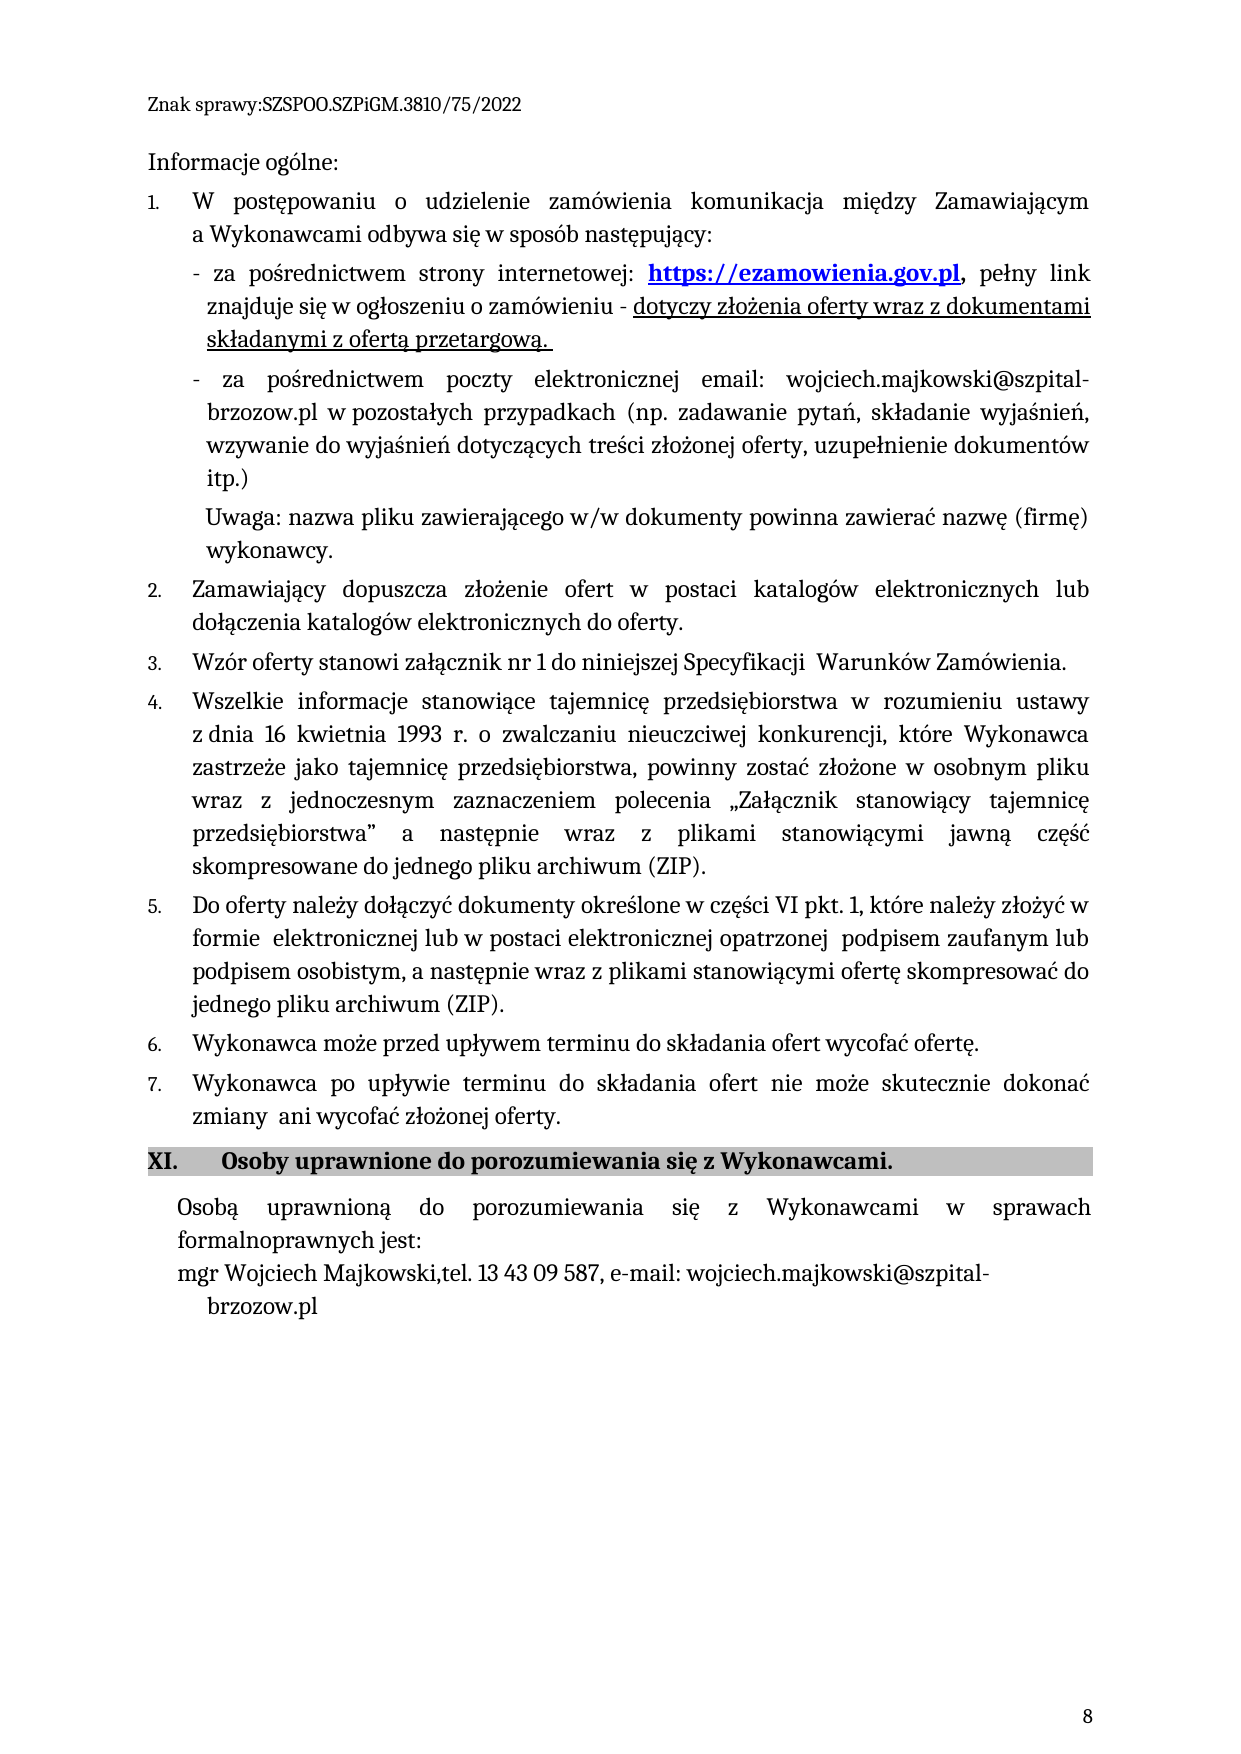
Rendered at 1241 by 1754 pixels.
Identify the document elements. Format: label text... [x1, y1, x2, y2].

text - za pośrednictwem poczty elektronicznej email: wojciech.majkowski@szpital-brzozow.pl w pozostałych przypadkach (np. zadawanie pytań, składanie wyjaśnień, wzywanie do wyjaśnień dotyczących treści złożonej oferty, uzupełnienie dokumentów itp.) [192, 364, 1091, 492]
list Wykonawca po upływie terminu do składania ofert nie może skutecznie dokonać zmiany ani wycofać złożonej oferty. [148, 1069, 1091, 1130]
list W postępowaniu o udzielenie zamówienia komunikacja między Zamawiającym a Wykonawcami odbywa się w sposób następujący: [148, 187, 1091, 249]
list Wykonawca może przed upływem terminu do składania ofert wycofać ofertę. [148, 1029, 1091, 1058]
list Zamawiający dopuszcza złożenie ofert w postaci katalogów elektronicznych lub dołączenia katalogów elektronicznych do oferty. [148, 575, 1091, 637]
text Uwaga: nazwa pliku zawierającego w/w dokumenty powinna zawierać nazwę (firmę) wykonawcy. [192, 503, 1091, 564]
list Do oferty należy dołączyć dokumenty określone w części VI pkt. 1, które należy złożyć w formie elektronicznej lub w postaci elektronicznej opatrzonej podpisem zaufanym lub podpisem osobistym, a następnie wraz z plikami stanowiącymi ofertę skompresować do jednego pliku archiwum (ZIP). [148, 891, 1091, 1019]
text Osobą uprawnioną do porozumiewania się z Wykonawcami w sprawach formalnoprawnych jest: [177, 1193, 1093, 1254]
text Informacje ogólne: [148, 148, 1091, 176]
list Wzór oferty stanowi załącznik nr 1 do niniejszej Specyfikacji Warunków Zamówienia. [148, 647, 1091, 676]
text mgr Wojciech Majkowski,tel. 13 43 09 587, e-mail: wojciech.majkowski@szpital-brzozow.pl [177, 1259, 1093, 1321]
text XI. Osoby uprawnione do porozumiewania się z Wykonawcami. [148, 1147, 1093, 1176]
list Wszelkie informacje stanowiące tajemnicę przedsiębiorstwa w rozumieniu ustawy z dnia 16 kwietnia 1993 r. o zwalczaniu nieuczciwej konkurencji, które Wykonawca zastrzeże jako tajemnicę przedsiębiorstwa, powinny zostać złożone w osobnym pliku wraz z jednoczesnym zaznaczeniem polecenia „Załącznik stanowiący tajemnicę przedsiębiorstwa” a następnie wraz z plikami stanowiącymi jawną część skompresowane do jednego pliku archiwum (ZIP). [148, 687, 1091, 881]
text - za pośrednictwem strony internetowej: https://ezamowienia.gov.pl, pełny link znajduje się w ogłoszeniu o zamówieniu - dotyczy złożenia oferty wraz z dokumentami składanymi z ofertą przetargową. [192, 259, 1091, 354]
